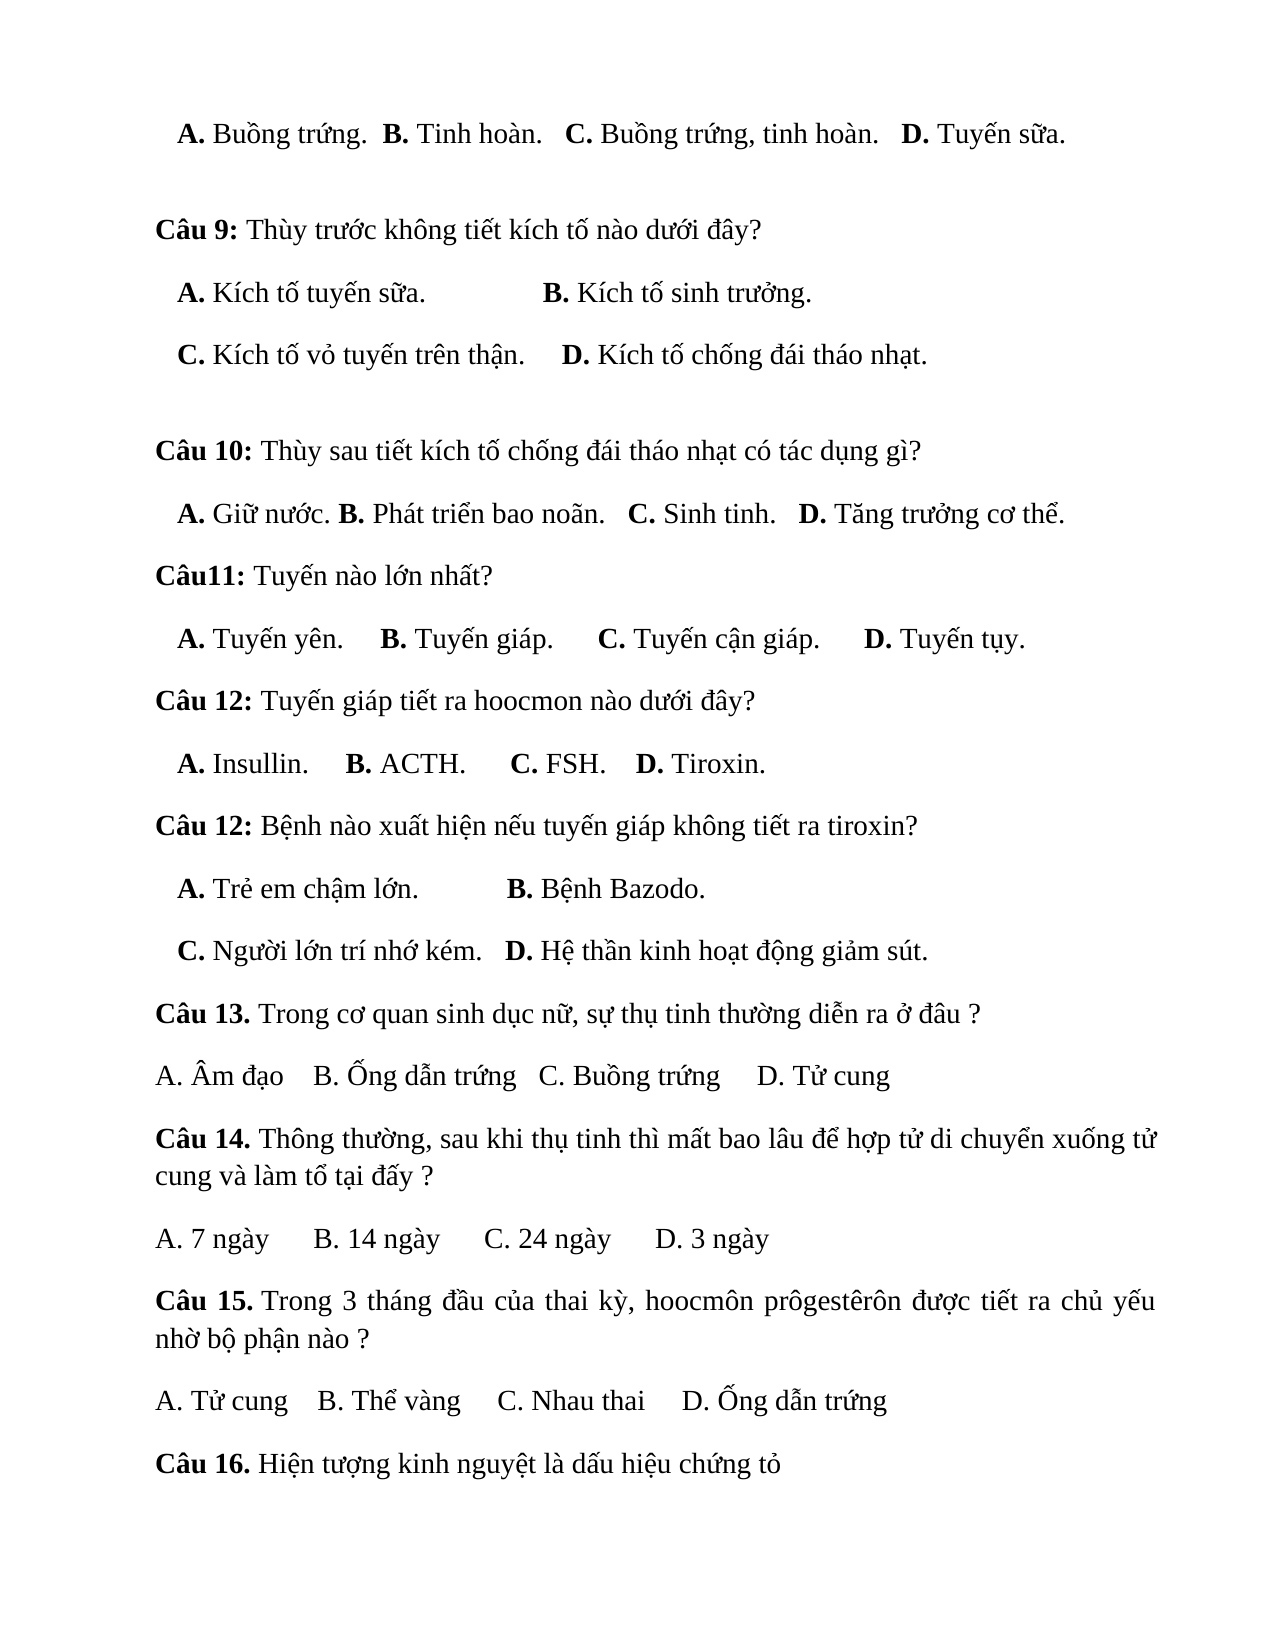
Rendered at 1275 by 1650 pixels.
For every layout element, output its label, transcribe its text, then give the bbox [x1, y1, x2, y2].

text A. Insullin. B. ACTH. C. FSH. D. Tiroxin. [155, 742, 1157, 779]
text A. Trẻ em chậm lớn. B. Bệnh Bazodo. [155, 867, 1157, 904]
text Câu11: Tuyến nào lớn nhất? [155, 554, 1157, 592]
text A. Tử cung B. Thể vàng C. Nhau thai D. Ống dẫn trứng [155, 1379, 1157, 1417]
text Câu 9: Thùy trước không tiết kích tố nào dưới đây? [155, 208, 1157, 246]
text A. Âm đạo B. Ống dẫn trứng C. Buồng trứng D. Tử cung [155, 1054, 1157, 1092]
text C. Kích tố vỏ tuyến trên thận. D. Kích tố chống đái tháo nhạt. [155, 333, 1157, 371]
text A. Tuyến yên. B. Tuyến giáp. C. Tuyến cận giáp. D. Tuyến tụy. [155, 617, 1157, 654]
text Câu 12: Bệnh nào xuất hiện nếu tuyến giáp không tiết ra tiroxin? [155, 804, 1157, 842]
text Câu 12: Tuyến giáp tiết ra hoocmon nào dưới đây? [155, 679, 1157, 717]
text C. Người lớn trí nhớ kém. D. Hệ thần kinh hoạt động giảm sút. [155, 929, 1157, 967]
text A. Giữ nước. B. Phát triển bao noãn. C. Sinh tinh. D. Tăng trưởng cơ thể. [155, 492, 1157, 529]
text A. 7 ngày B. 14 ngày C. 24 ngày D. 3 ngày [155, 1217, 1157, 1254]
text Câu 10: Thùy sau tiết kích tố chống đái tháo nhạt có tác dụng gì? [155, 429, 1157, 467]
text A. Buồng trứng. B. Tinh hoàn. C. Buồng trứng, tinh hoàn. D. Tuyến sữa. [155, 112, 1157, 150]
text A. Kích tố tuyến sữa. B. Kích tố sinh trưởng. [155, 271, 1157, 308]
text Câu 13. Trong cơ quan sinh dục nữ, sự thụ tinh thường diễn ra ở đâu ? [155, 992, 1157, 1029]
text Câu 15. Trong 3 tháng đầu của thai kỳ, hoocmôn prôgestêrôn được tiết ra chủ yếu nhờ bộ phận nào ? [155, 1279, 1157, 1354]
text Câu 16. Hiện tượng kinh nguyệt là dấu hiệu chứng tỏ [155, 1442, 1157, 1479]
text Câu 14. Thông thường, sau khi thụ tinh thì mất bao lâu để hợp tử di chuyển xuống tử cung và làm tổ tại đấy ? [155, 1117, 1157, 1192]
